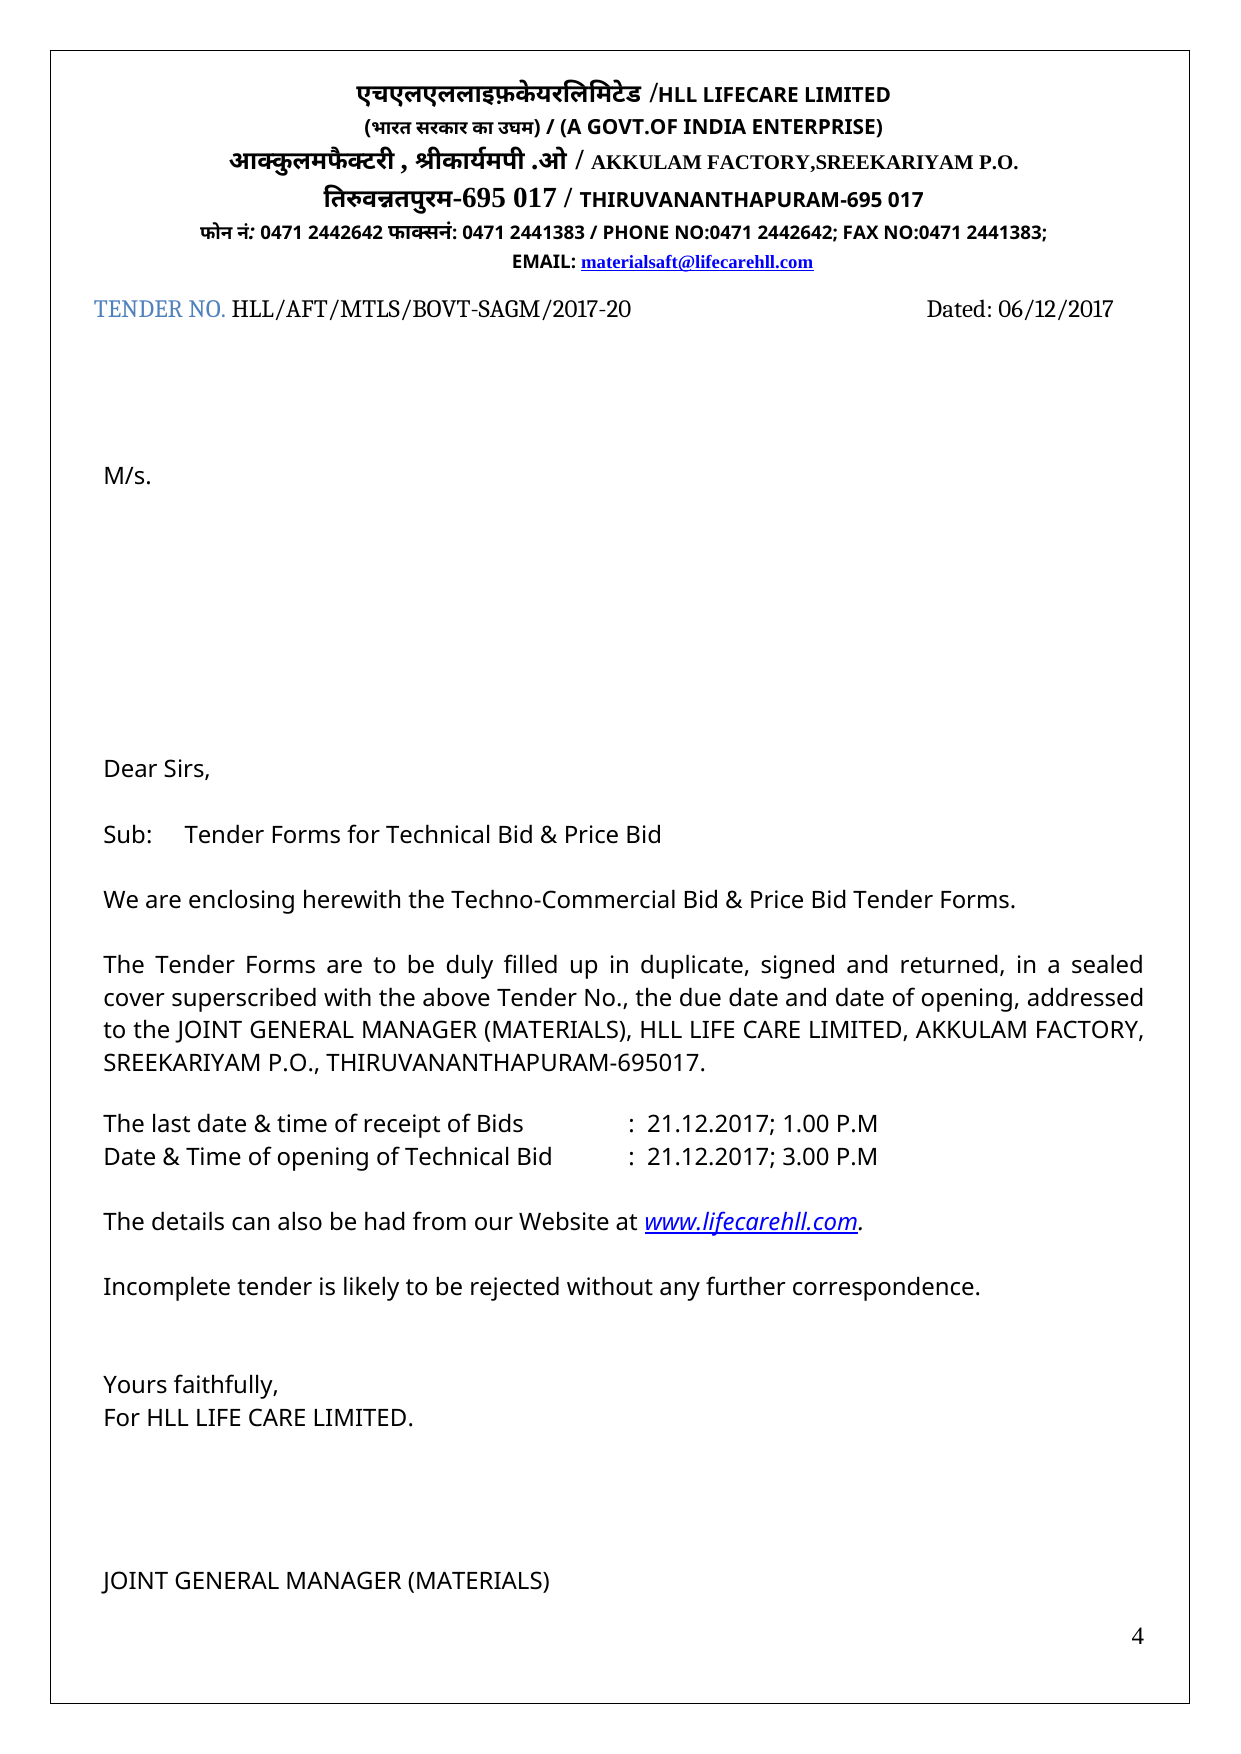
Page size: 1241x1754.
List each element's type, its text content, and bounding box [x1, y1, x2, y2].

text For HLL LIFE CARE LIMITED. [103, 1400, 1144, 1433]
text The last date & time of receipt of Bids : 21.12.2017; 1.00 P.M [103, 1107, 1146, 1139]
text We are enclosing herewith the Techno-Commercial Bid & Price Bid Tender Forms. [103, 883, 1146, 915]
text Yours faithfully, [103, 1368, 1144, 1400]
text Incomplete tender is likely to be rejected without any further correspondence. [103, 1270, 1144, 1303]
text The Tender Forms are to be duly filled up in duplicate, signed and returned, in a sealed cover superscribed with the above Tender No., the due date and date of opening, addressed to the JOINT GENERAL MANAGER (MATERIALS), HLL LIFE CARE LIMITED, AKKULAM FACTORY, SREEKARIYAM P.O., THIRUVANANTHAPURAM-695017. [103, 948, 1146, 1078]
text Dear Sirs, [103, 752, 1144, 785]
text Sub: Tender Forms for Technical Bid & Price Bid [103, 817, 1144, 850]
text JOINT GENERAL MANAGER (MATERIALS) [103, 1563, 1144, 1596]
text M/s. [103, 459, 1144, 491]
text The details can also be had from our Website at www.lifecarehll.com. [103, 1205, 1144, 1237]
text Date & Time of opening of Technical Bid : 21.12.2017; 3.00 P.M [103, 1139, 1146, 1172]
